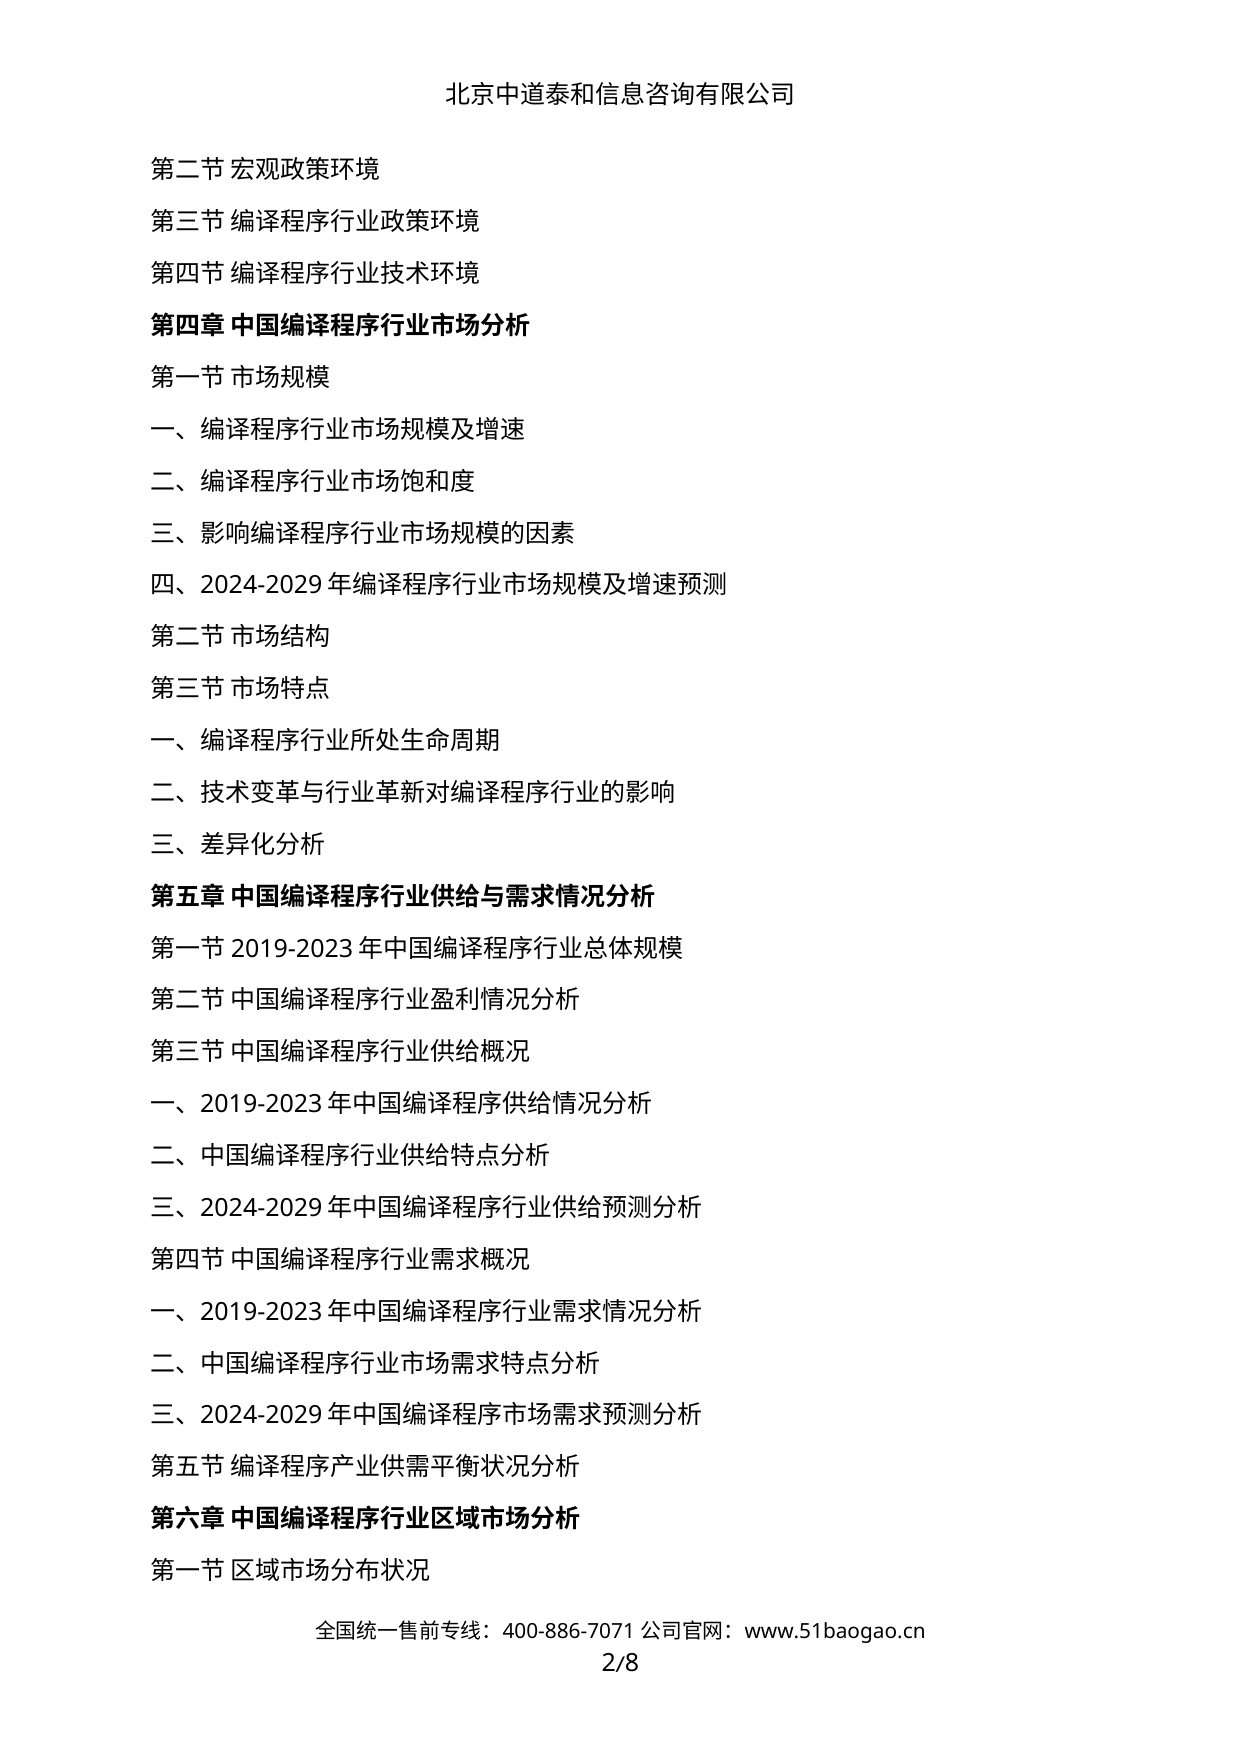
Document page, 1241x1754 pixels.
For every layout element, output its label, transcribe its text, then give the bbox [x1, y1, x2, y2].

text 第四章 中国编译程序行业市场分析 [150, 306, 1090, 342]
text 第四节 编译程序行业技术环境 [150, 254, 1090, 290]
text 第三节 中国编译程序行业供给概况 [150, 1032, 1090, 1068]
text 四、2024-2029年编译程序行业市场规模及增速预测 [150, 565, 1090, 601]
text 三、2024-2029年中国编译程序行业供给预测分析 [150, 1187, 1090, 1224]
text 三、影响编译程序行业市场规模的因素 [150, 513, 1090, 549]
text 二、中国编译程序行业供给特点分析 [150, 1136, 1090, 1172]
text 第三节 市场特点 [150, 669, 1090, 705]
text 一、2019-2023年中国编译程序行业需求情况分析 [150, 1291, 1090, 1327]
text 二、编译程序行业市场饱和度 [150, 461, 1090, 497]
text 第六章 中国编译程序行业区域市场分析 [150, 1499, 1090, 1535]
text 第二节 宏观政策环境 [150, 150, 1090, 186]
text 第五章 中国编译程序行业供给与需求情况分析 [150, 876, 1090, 912]
text 一、编译程序行业所处生命周期 [150, 721, 1090, 757]
text 二、技术变革与行业革新对编译程序行业的影响 [150, 772, 1090, 809]
text 一、2019-2023年中国编译程序供给情况分析 [150, 1084, 1090, 1120]
text 一、编译程序行业市场规模及增速 [150, 409, 1090, 446]
text 第二节 市场结构 [150, 617, 1090, 653]
text 第三节 编译程序行业政策环境 [150, 202, 1090, 238]
text 第一节 区域市场分布状况 [150, 1551, 1090, 1587]
text 第五节 编译程序产业供需平衡状况分析 [150, 1447, 1090, 1483]
text 第一节 2019-2023年中国编译程序行业总体规模 [150, 928, 1090, 964]
text 第一节 市场规模 [150, 357, 1090, 394]
text 第四节 中国编译程序行业需求概况 [150, 1239, 1090, 1276]
text 第二节 中国编译程序行业盈利情况分析 [150, 980, 1090, 1016]
text 二、中国编译程序行业市场需求特点分析 [150, 1343, 1090, 1379]
text 三、差异化分析 [150, 824, 1090, 861]
text 三、2024-2029年中国编译程序市场需求预测分析 [150, 1395, 1090, 1431]
